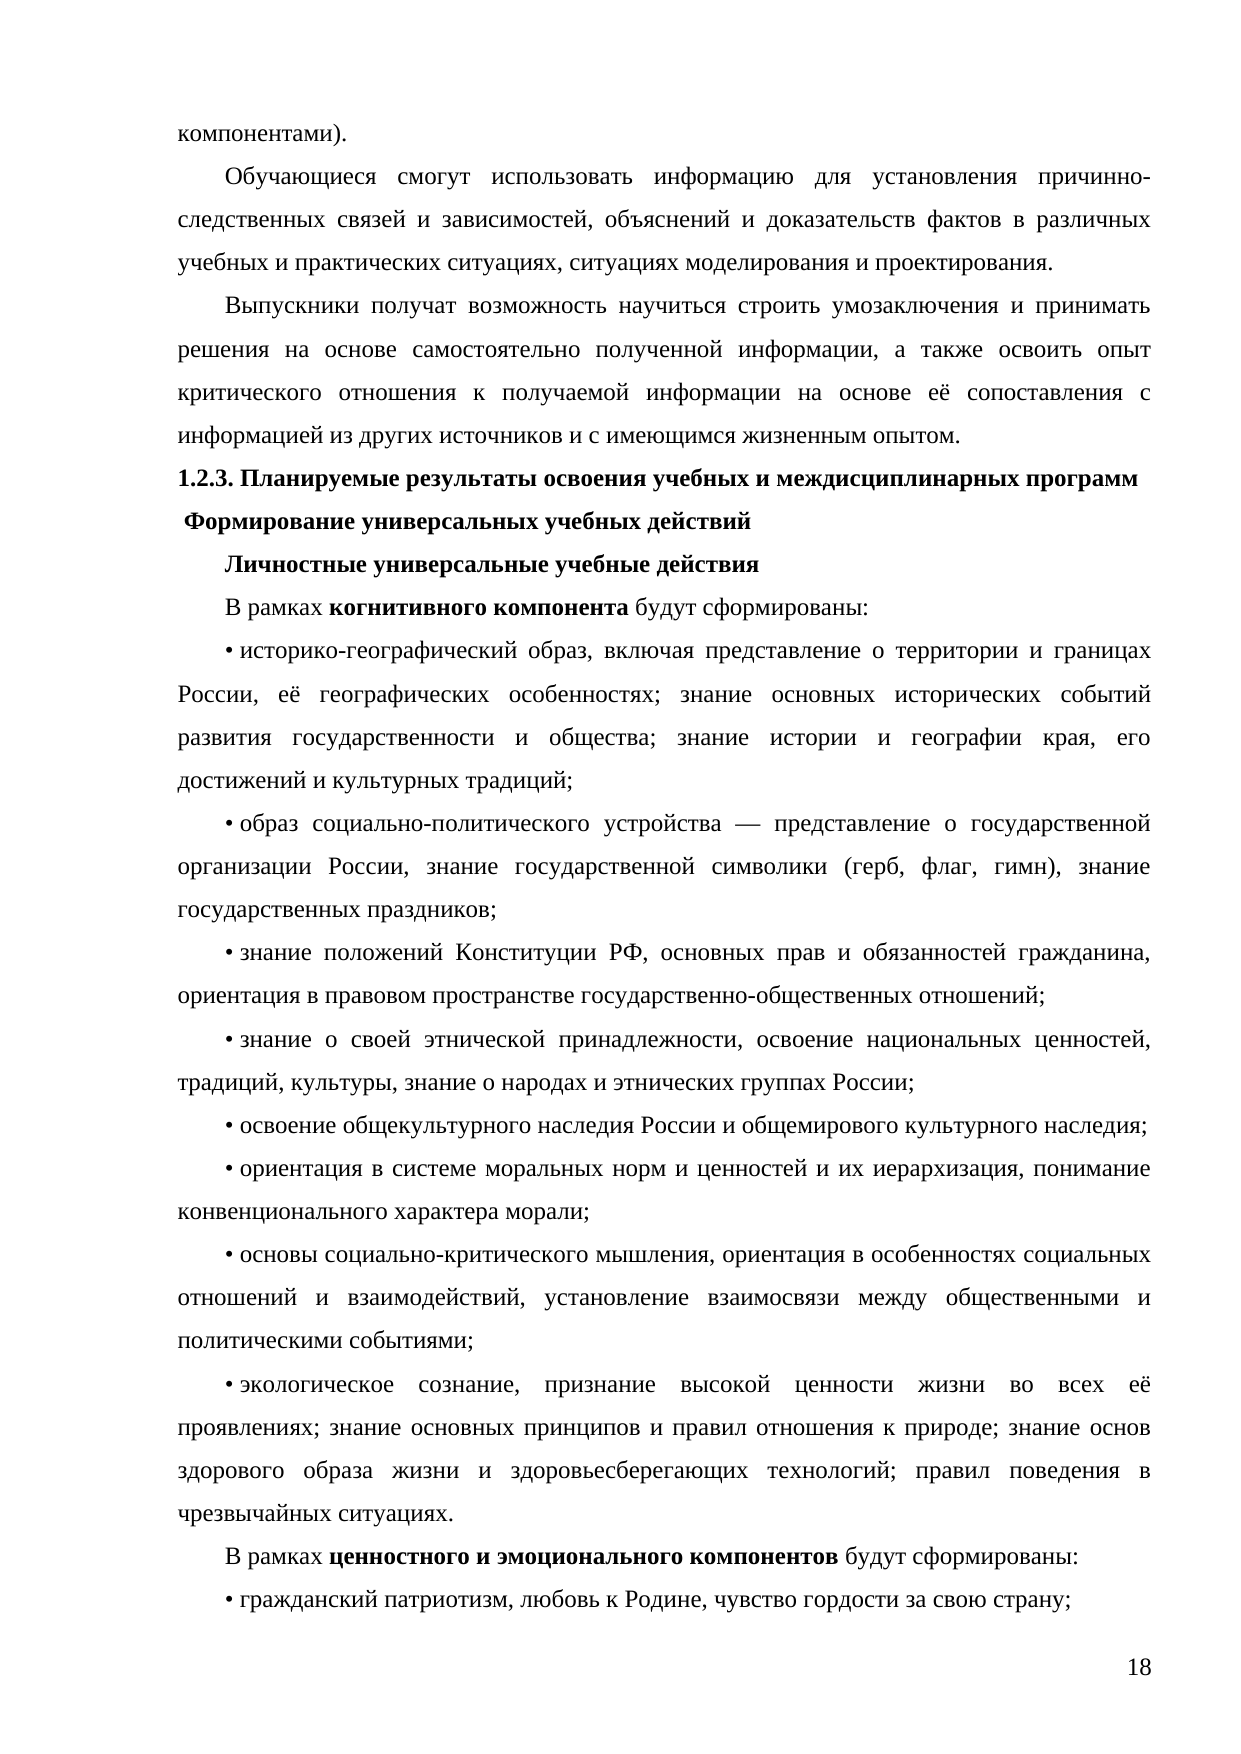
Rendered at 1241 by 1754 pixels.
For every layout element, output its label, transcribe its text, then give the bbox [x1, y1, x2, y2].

text • знание о своей этнической принадлежности, освоение национальных ценностей, традиций, культуры, знание о народах и этнических группах России; [177, 1024, 1152, 1096]
text • экологическое сознание, признание высокой ценности жизни во всех её проявлениях; знание основных принципов и правил отношения к природе; знание основ здорового образа жизни и здоровьесберегающих технологий; правил поведения в чрезвычайных ситуациях. [177, 1369, 1152, 1527]
text • ориентация в системе моральных норм и ценностей и их иерархизация, понимание конвенционального характера морали; [177, 1153, 1152, 1225]
text • образ социально-политического устройства — представление о государственной организации России, знание государственной символики (герб, флаг, гимн), знание государственных праздников; [177, 808, 1152, 923]
text • гражданский патриотизм, любовь к Родине, чувство гордости за свою страну; [177, 1584, 1152, 1613]
text Обучающиеся смогут использовать информацию для установления причинно-следственных связей и зависимостей, объяснений и доказательств фактов в различных учебных и практических ситуациях, ситуациях моделирования и проектирования. [177, 161, 1152, 276]
text В рамках ценностного и эмоционального компонентов будут сформированы: [177, 1541, 1152, 1570]
text • историко-географический образ, включая представление о территории и границах России, её географических особенностях; знание основных исторических событий развития государственности и общества; знание истории и географии края, его достижений и культурных традиций; [177, 636, 1152, 794]
text В рамках когнитивного компонента будут сформированы: [177, 592, 1152, 621]
text • знание положений Конституции РФ, основных прав и обязанностей гражданина, ориентация в правовом пространстве государственно-общественных отношений; [177, 937, 1152, 1009]
text • освоение общекультурного наследия России и общемирового культурного наследия; [177, 1110, 1152, 1139]
text Формирование универсальных учебных действий [177, 506, 1152, 535]
text 1.2.3. Планируемые результаты освоения учебных и междисциплинарных программ [177, 463, 1152, 492]
text • основы социально-критического мышления, ориентация в особенностях социальных отношений и взаимодействий, установление взаимосвязи между общественными и политическими событиями; [177, 1239, 1152, 1354]
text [177, 118, 1152, 147]
text Личностные универсальные учебные действия [177, 549, 1152, 578]
text Выпускники получат возможность научиться строить умозаключения и принимать решения на основе самостоятельно полученной информации, а также освоить опыт критического отношения к получаемой информации на основе её сопоставления с информацией из других источников и с имеющимся жизненным опытом. [177, 291, 1152, 449]
